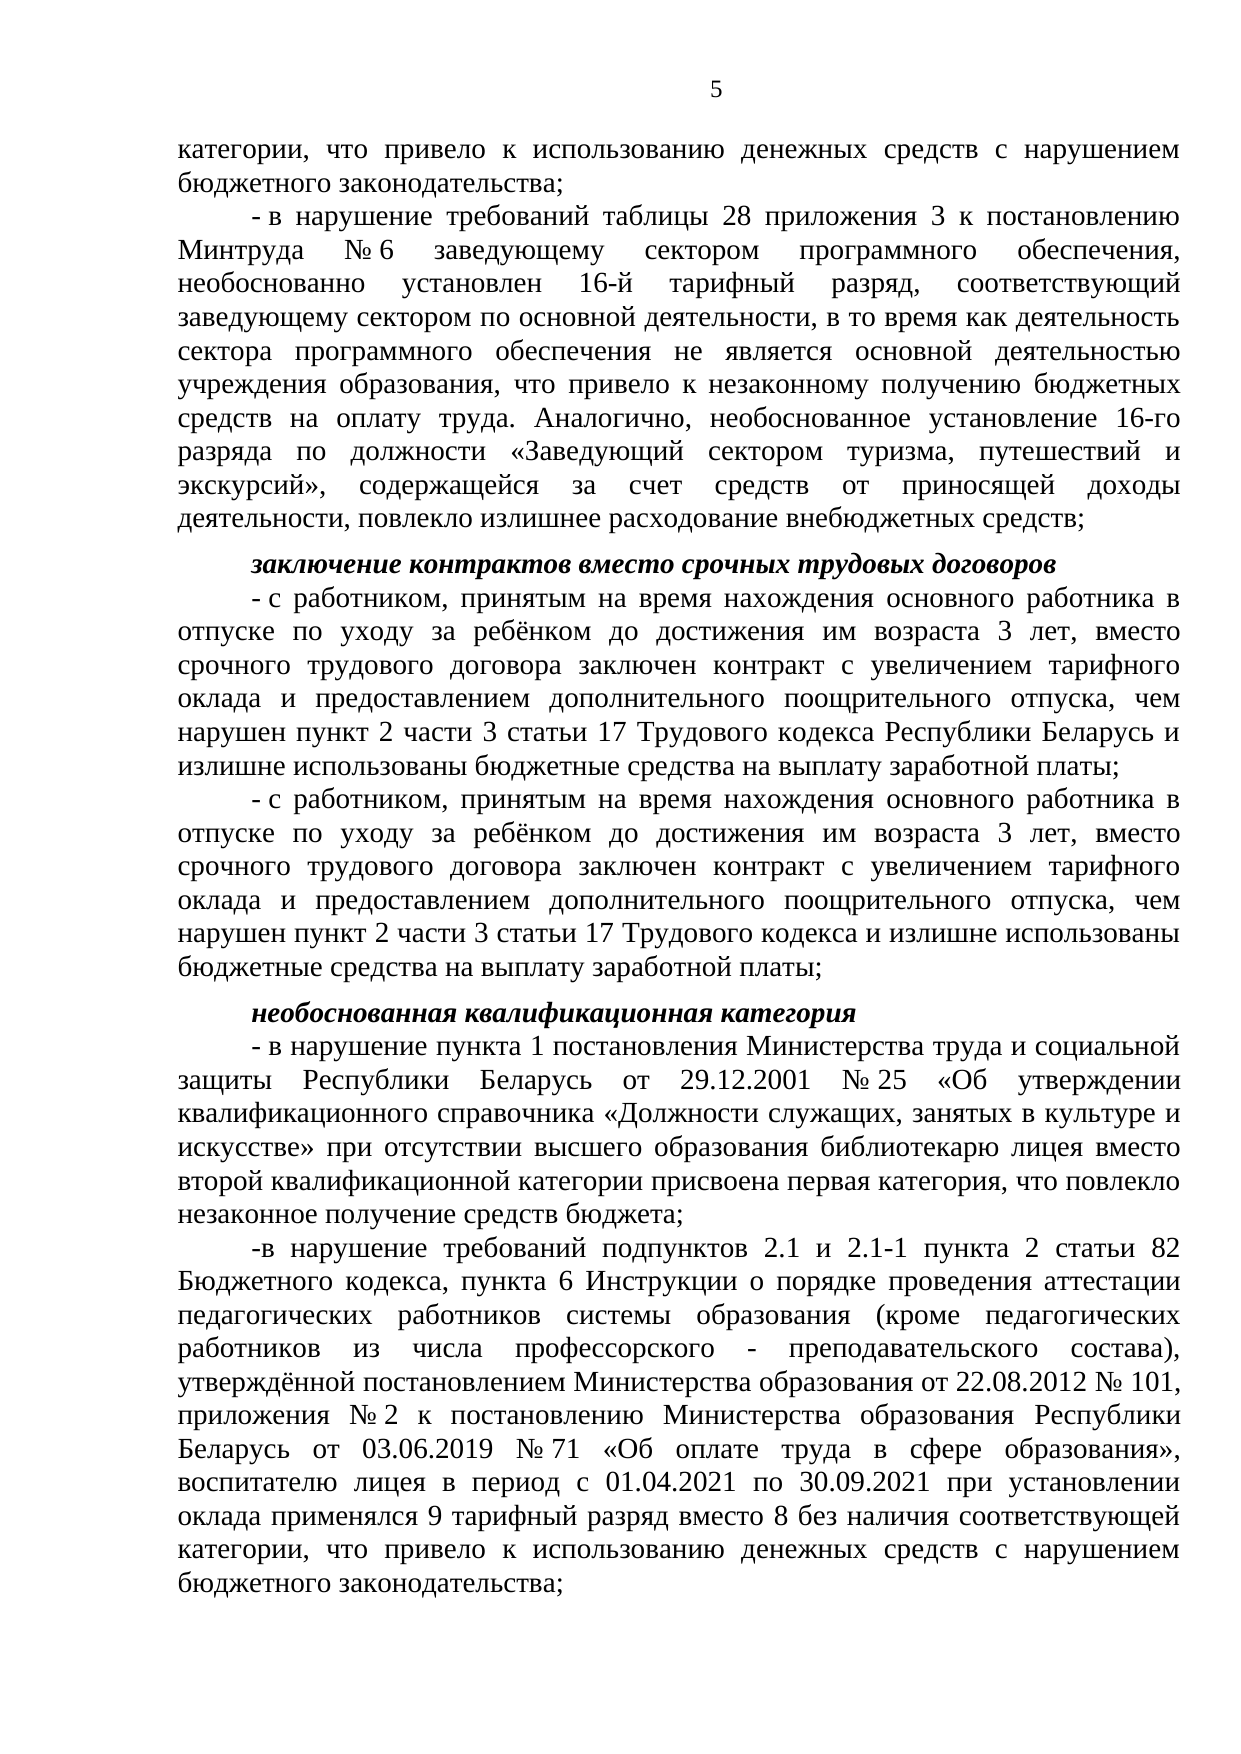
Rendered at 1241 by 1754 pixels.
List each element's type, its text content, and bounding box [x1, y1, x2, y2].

text - в нарушение пункта 1 постановления Министерства труда и социальной защиты Республики Беларусь от 29.12.2001 № 25 «Об утверждении квалификационного справочника «Должности служащих, занятых в культуре и искусстве» при отсутствии высшего образования библиотекарю лицея вместо второй квалификационной категории присвоена первая категория, что повлекло незаконное получение средств бюджета; [177, 1028, 1181, 1230]
text заключение контрактов вместо срочных трудовых договоров [177, 546, 1181, 580]
text - с работником, принятым на время нахождения основного работника в отпуске по уходу за ребёнком до достижения им возраста 3 лет, вместо срочного трудового договора заключен контракт с увеличением тарифного оклада и предоставлением дополнительного поощрительного отпуска, чем нарушен пункт 2 части 3 статьи 17 Трудового кодекса и излишне использованы бюджетные средства на выплату заработной платы; [177, 781, 1181, 982]
text необоснованная квалификационная категория [177, 995, 1181, 1028]
text - в нарушение требований таблицы 28 приложения 3 к постановлению Минтруда № 6 заведующему сектором программного обеспечения, необоснованно установлен 16-й тарифный разряд, соответствующий заведующему сектором по основной деятельности, в то время как деятельность сектора программного обеспечения не является основной деятельностью учреждения образования, что привело к незаконному получению бюджетных средств на оплату труда. Аналогично, необоснованное установление 16-го разряда по должности «Заведующий сектором туризма, путешествий и экскурсий», содержащейся за счет средств от приносящей доходы деятельности, повлекло излишнее расходование внебюджетных средств; [177, 198, 1181, 534]
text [177, 131, 1181, 198]
text - с работником, принятым на время нахождения основного работника в отпуске по уходу за ребёнком до достижения им возраста 3 лет, вместо срочного трудового договора заключен контракт с увеличением тарифного оклада и предоставлением дополнительного поощрительного отпуска, чем нарушен пункт 2 части 3 статьи 17 Трудового кодекса Республики Беларусь и излишне использованы бюджетные средства на выплату заработной платы; [177, 580, 1181, 781]
